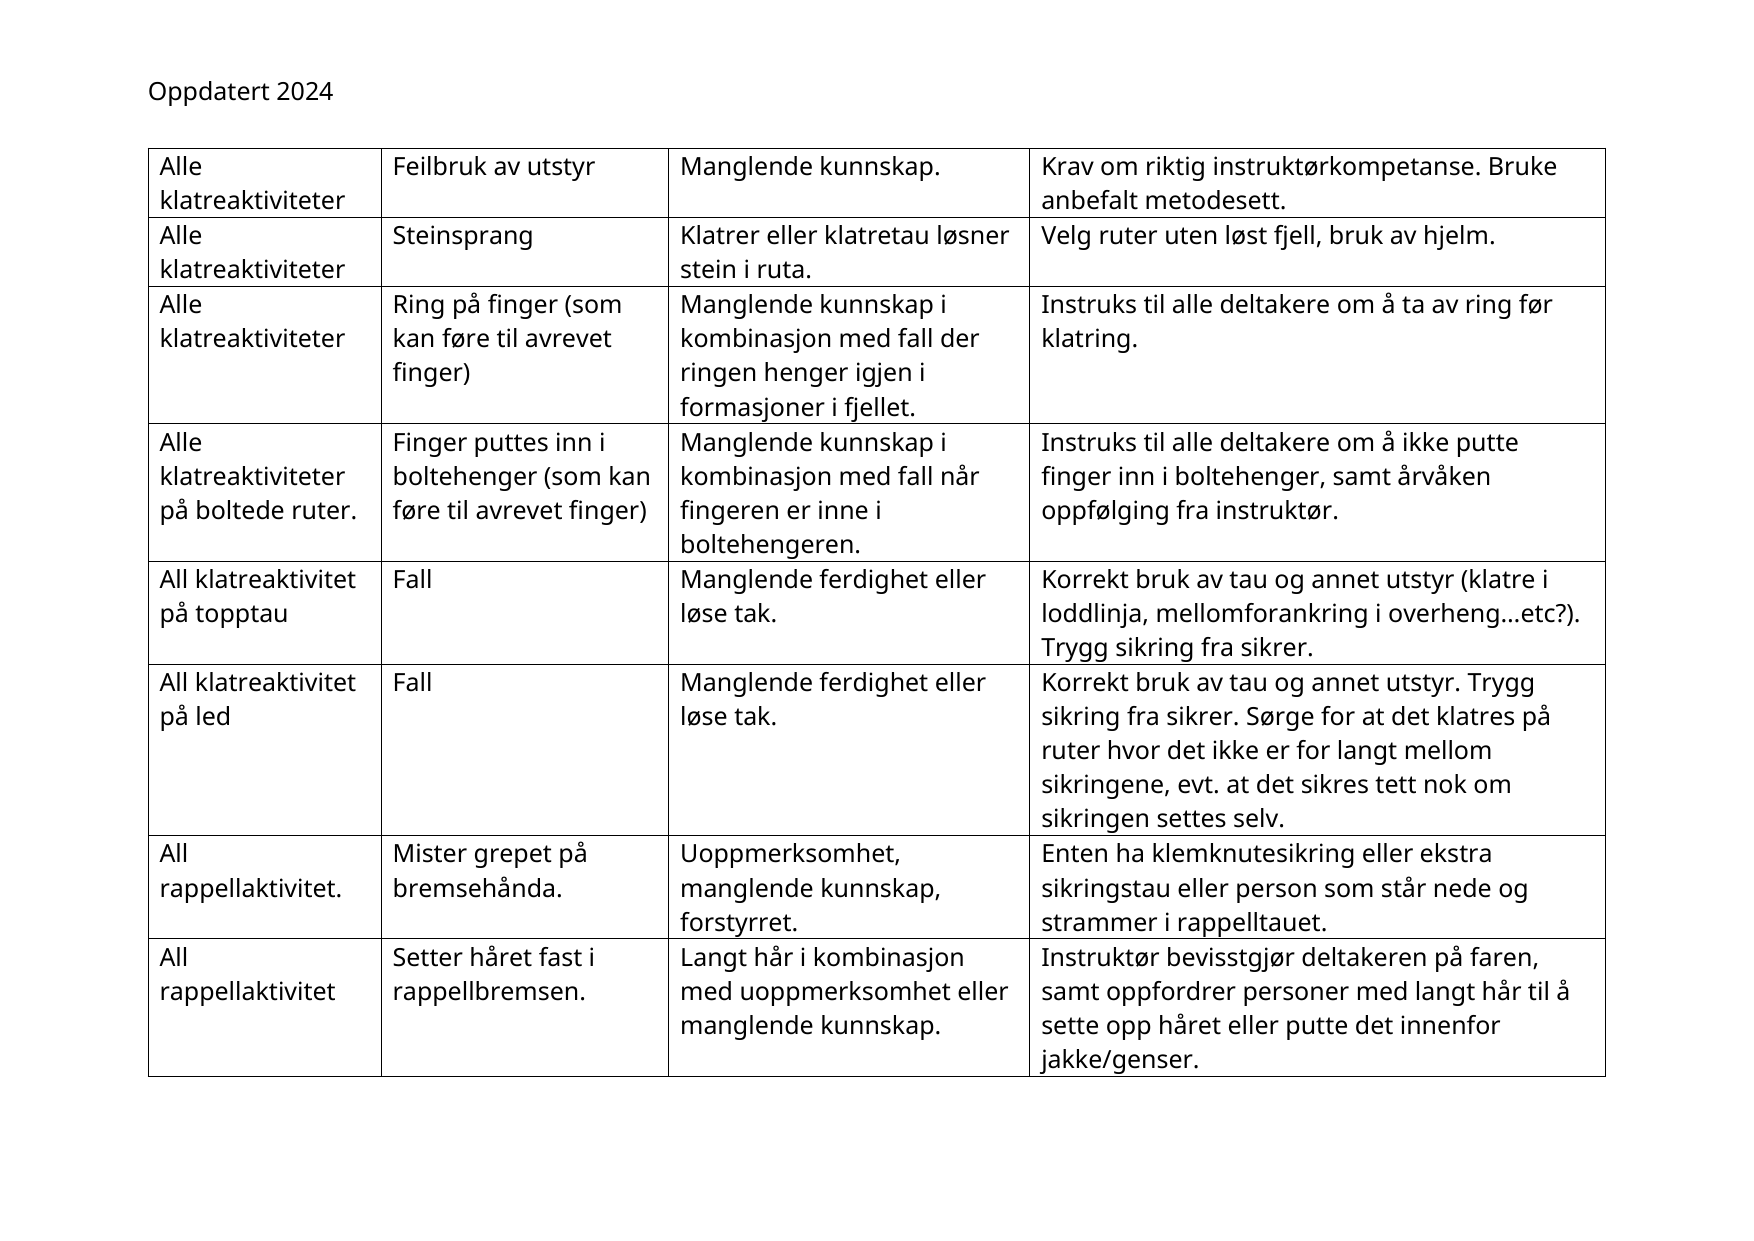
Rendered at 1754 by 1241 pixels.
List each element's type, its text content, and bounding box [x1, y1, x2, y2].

table_cell Manglende ferdighet eller løse tak. [669, 665, 1029, 835]
table_cell Velg ruter uten løst fjell, bruk av hjelm. [1030, 218, 1605, 286]
table_cell Klatrer eller klatretau løsner stein i ruta. [669, 218, 1029, 286]
table_cell Alle klatreaktiviteter på boltede ruter. [149, 424, 381, 561]
table_cell Korrekt bruk av tau og annet utstyr (klatre i loddlinja, mellomforankring i overheng…etc?). Trygg sikring fra sikrer. [1030, 562, 1605, 664]
table_cell All rappellaktivitet. [149, 836, 381, 938]
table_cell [149, 149, 381, 217]
table_cell Manglende kunnskap i kombinasjon med fall der ringen henger igjen i formasjoner i fjellet. [669, 287, 1029, 423]
table_cell Fall [382, 562, 668, 664]
table_cell Enten ha klemknutesikring eller ekstra sikringstau eller person som står nede og strammer i rappelltauet. [1030, 836, 1605, 938]
table_cell Krav om riktig instruktørkompetanse. Bruke anbefalt metodesett. [1030, 149, 1605, 217]
table_cell Manglende kunnskap. [669, 149, 1029, 217]
table_cell Setter håret fast i rappellbremsen. [382, 939, 668, 1076]
table_cell Korrekt bruk av tau og annet utstyr. Trygg sikring fra sikrer. Sørge for at det klatres på ruter hvor det ikke er for langt mellom sikringene, evt. at det sikres tett nok om sikringen settes selv. [1030, 665, 1605, 835]
table_cell Steinsprang [382, 218, 668, 286]
table_cell All klatreaktivitet på led [149, 665, 381, 835]
table_cell Instruks til alle deltakere om å ikke putte finger inn i boltehenger, samt årvåken oppfølging fra instruktør. [1030, 424, 1605, 561]
table_cell Alle klatreaktiviteter [149, 218, 381, 286]
table_cell Manglende ferdighet eller løse tak. [669, 562, 1029, 664]
table_cell Instruks til alle deltakere om å ta av ring før klatring. [1030, 287, 1605, 423]
table_cell Langt hår i kombinasjon med uoppmerksomhet eller manglende kunnskap. [669, 939, 1029, 1076]
table_cell Fall [382, 665, 668, 835]
table_cell Feilbruk av utstyr [382, 149, 668, 217]
table_cell Ring på finger (som kan føre til avrevet finger) [382, 287, 668, 423]
table_cell Alle klatreaktiviteter [149, 287, 381, 423]
table_cell All rappellaktivitet [149, 939, 381, 1076]
table_cell Finger puttes inn i boltehenger (som kan føre til avrevet finger) [382, 424, 668, 561]
table_cell All klatreaktivitet på topptau [149, 562, 381, 664]
table_cell Uoppmerksomhet, manglende kunnskap, forstyrret. [669, 836, 1029, 938]
table_cell Instruktør bevisstgjør deltakeren på faren, samt oppfordrer personer med langt hår til å sette opp håret eller putte det innenfor jakke/genser. [1030, 939, 1605, 1076]
table_cell Mister grepet på bremsehånda. [382, 836, 668, 938]
table_cell Manglende kunnskap i kombinasjon med fall når fingeren er inne i boltehengeren. [669, 424, 1029, 561]
